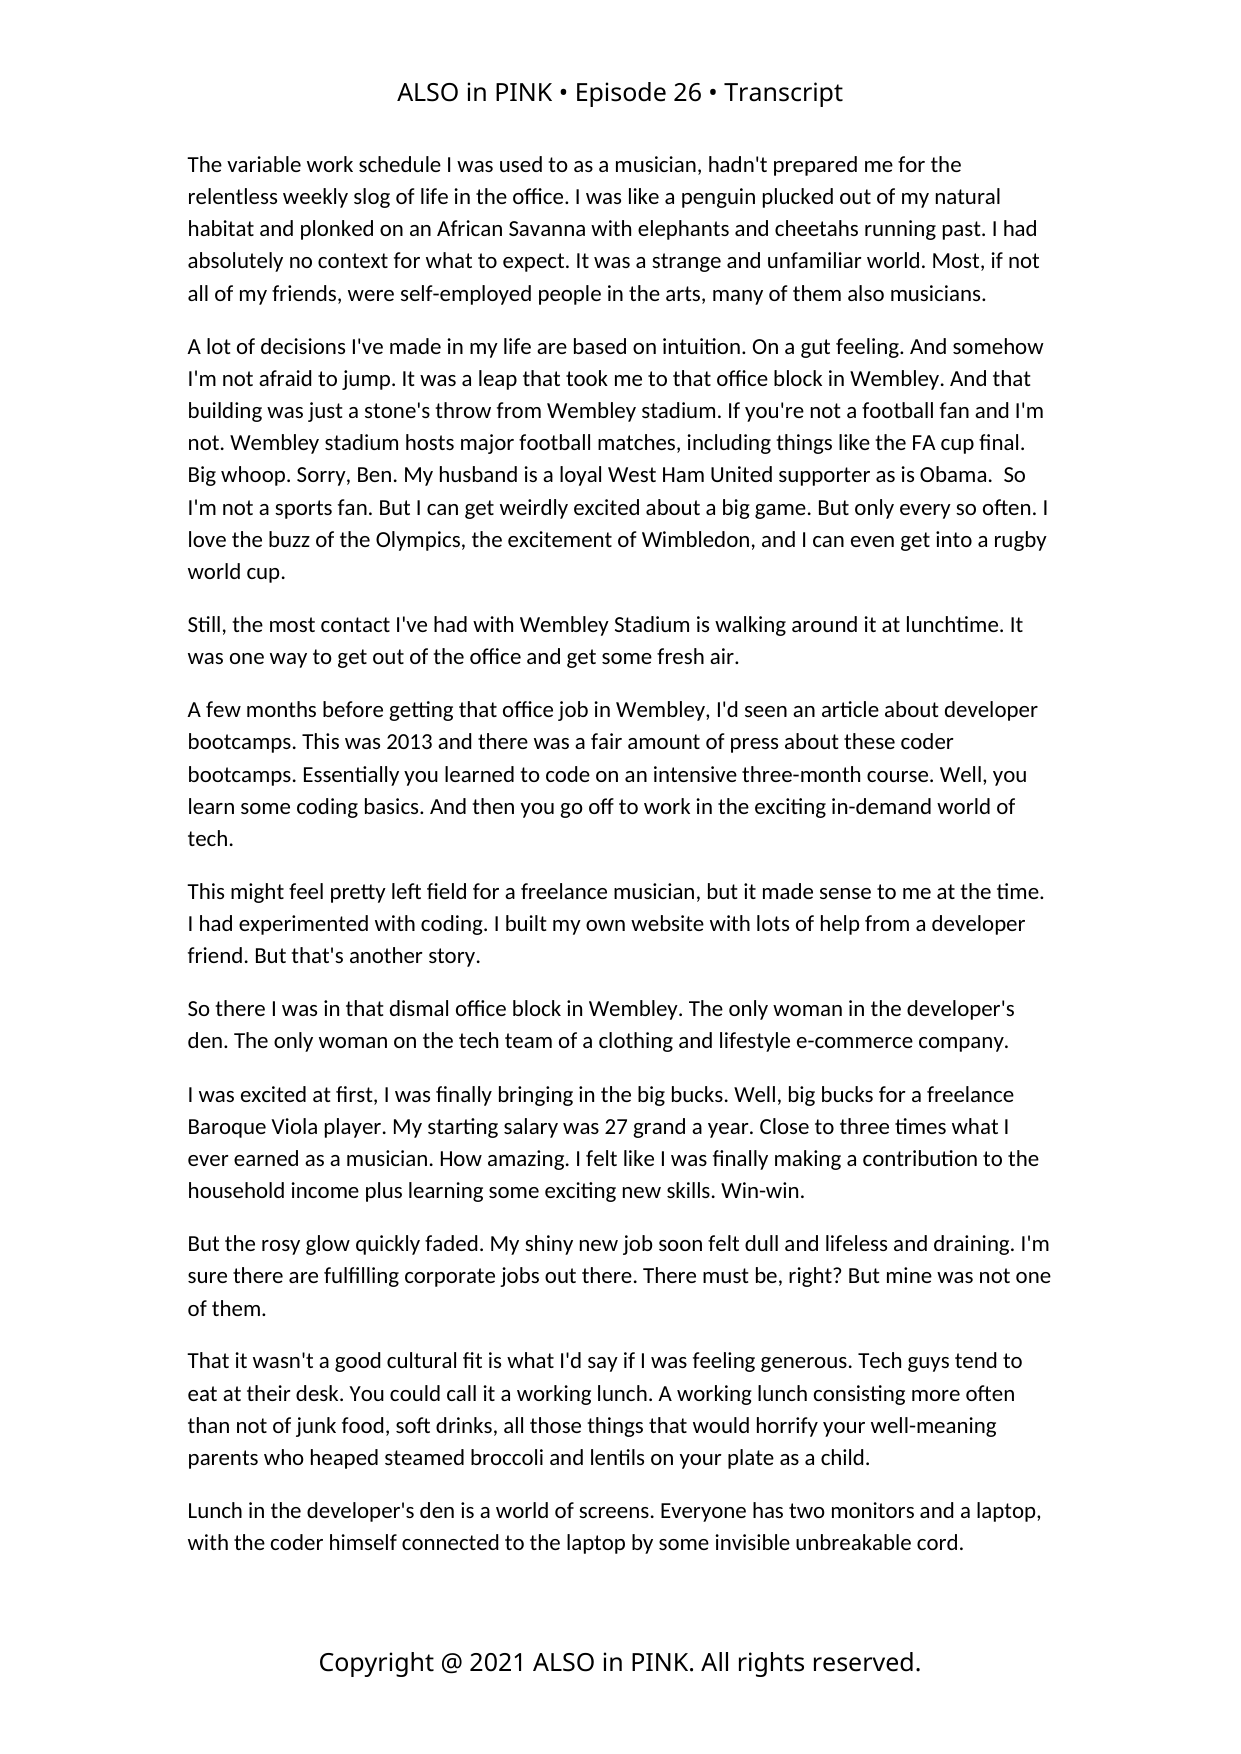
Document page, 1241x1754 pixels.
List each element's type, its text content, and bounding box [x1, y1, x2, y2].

text Lunch in the developer's den is a world of screens. Everyone has two monitors and a laptop, with the coder himself connected to the laptop by some invisible unbreakable cord. [187, 1496, 1053, 1556]
text A few months before getting that office job in Wembley, I'd seen an article about developer bootcamps. This was 2013 and there was a fair amount of press about these coder bootcamps. Essentially you learned to code on an intensive three-month course. Well, you learn some coding basics. And then you go off to work in the exciting in-demand world of tech. [187, 695, 1053, 852]
text But the rosy glow quickly faded. My shiny new job soon felt dull and lifeless and draining. I'm sure there are fulfilling corporate jobs out there. There must be, right? But mine was not one of them. [187, 1229, 1053, 1322]
text That it wasn't a good cultural fit is what I'd say if I was feeling generous. Tech guys tend to eat at their desk. You could call it a working lunch. A working lunch consisting more often than not of junk food, soft drinks, all those things that would horrify your well-meaning parents who heaped steamed broccoli and lentils on your plate as a child. [187, 1347, 1053, 1471]
text Still, the most contact I've had with Wembley Stadium is walking around it at lunchtime. It was one way to get out of the office and get some fresh air. [187, 610, 1053, 670]
text The variable work schedule I was used to as a musician, hadn't prepared me for the relentless weekly slog of life in the office. I was like a penguin plucked out of my natural habitat and plonked on an African Savanna with elephants and cheetahs running past. I had absolutely no context for what to expect. It was a strange and unfamiliar world. Most, if not all of my friends, were self-employed people in the arts, many of them also musicians. [187, 150, 1053, 307]
text I was excited at first, I was finally bringing in the big bucks. Well, big bucks for a freelance Baroque Viola player. My starting salary was 27 grand a year. Close to three times what I ever earned as a musician. How amazing. I felt like I was finally making a contribution to the household income plus learning some exciting new skills. Win-win. [187, 1080, 1053, 1204]
text This might feel pretty left field for a freelance musician, but it made sense to me at the time. I had experimented with coding. I built my own website with lots of help from a developer friend. But that's another story. [187, 877, 1053, 969]
text So there I was in that dismal office block in Wembley. The only woman in the developer's den. The only woman on the tech team of a clothing and lifestyle e-commerce company. [187, 994, 1053, 1055]
text A lot of decisions I've made in my life are based on intuition. On a gut feeling. And somehow I'm not afraid to jump. It was a leap that took me to that office block in Wembley. And that building was just a stone's throw from Wembley stadium. If you're not a football fan and I'm not. Wembley stadium hosts major football matches, including things like the FA cup final. Big whoop. Sorry, Ben. My husband is a loyal West Ham United supporter as is Obama. So I'm not a sports fan. But I can get weirdly excited about a big game. But only every so often. I love the buzz of the Olympics, the excitement of Wimbledon, and I can even get into a rugby world cup. [187, 332, 1053, 585]
